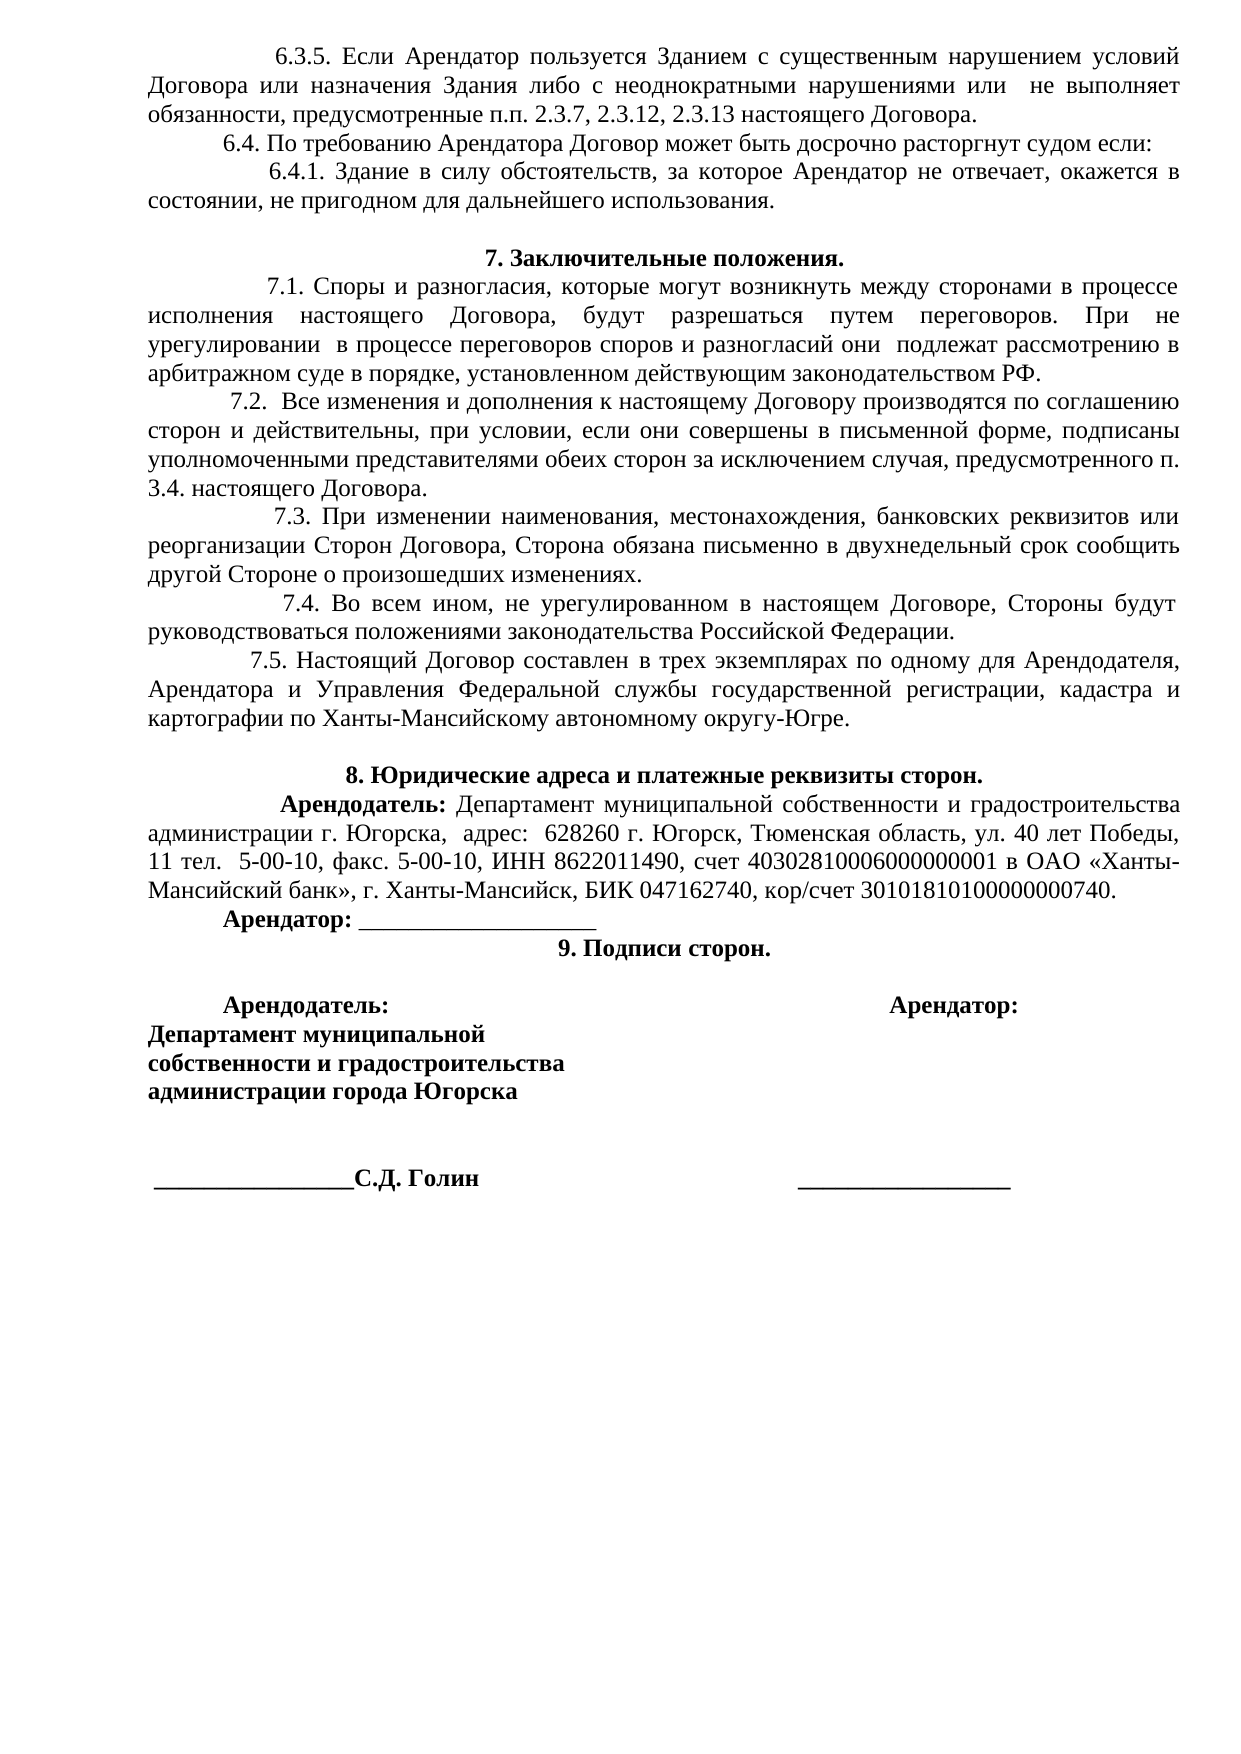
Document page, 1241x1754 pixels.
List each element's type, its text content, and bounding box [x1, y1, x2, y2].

text собственности и градостроительства [148, 1048, 1240, 1076]
text ________________С.Д. Голин _________________ [148, 1163, 1240, 1191]
text 8. Юридические адреса и платежные реквизиты сторон. [148, 760, 1181, 789]
text 6.4. По требованию Арендатора Договор может быть досрочно расторгнут судом если: [148, 128, 1181, 156]
text Департамент муниципальной [148, 1019, 1240, 1048]
text 7.3. При изменении наименования, местонахождения, банковских реквизитов или реорганизации Сторон Договора, Сторона обязана письменно в двухнедельный срок сообщить другой Стороне о произошедших изменениях. [148, 501, 1181, 588]
text 6.4.1. Здание в силу обстоятельств, за которое Арендатор не отвечает, окажется в состоянии, не пригодном для дальнейшего использования. [148, 156, 1181, 214]
text администрации города Югорска [148, 1076, 1240, 1105]
text 7.2. Все изменения и дополнения к настоящему Договору производятся по соглашению сторон и действительны, при условии, если они совершены в письменной форме, подписаны уполномоченными представителями обеих сторон за исключением случая, предусмотренного п. 3.4. настоящего Договора. [148, 386, 1181, 501]
text 6.3.5. Если Арендатор пользуется Зданием с существенным нарушением условий Договора или назначения Здания либо с неоднократными нарушениями или не выполняет обязанности, предусмотренные п.п. 2.3.7, 2.3.12, 2.3.13 настоящего Договора. [148, 41, 1181, 128]
text Арендодатель: Департамент муниципальной собственности и градостроительства администрации г. Югорска, адрес: 628260 г. Югорск, Тюменская область, ул. 40 лет Победы, 11 тел. 5-00-10, факс. 5-00-10, ИНН 8622011490, счет 40302810006000000001 в ОАО «Ханты-Мансийский банк», г. Ханты-Мансийск, БИК 047162740, кор/счет 30101810100000000740. [148, 789, 1181, 904]
text 7.1. Споры и разногласия, которые могут возникнуть между сторонами в процессе исполнения настоящего Договора, будут разрешаться путем переговоров. При не урегулировании в процессе переговоров споров и разногласий они подлежат рассмотрению в арбитражном суде в порядке, установленном действующим законодательством РФ. [148, 271, 1181, 386]
text 7.5. Настоящий Договор составлен в трех экземплярах по одному для Арендодателя, Арендатора и Управления Федеральной службы государственной регистрации, кадастра и картографии по Ханты-Мансийскому автономному округу-Югре. [148, 645, 1181, 731]
text 7.4. Во всем ином, не урегулированном в настоящем Договоре, Стороны будут руководствоваться положениями законодательства Российской Федерации. [148, 588, 1178, 645]
text Арендодатель: Арендатор: [148, 990, 1240, 1019]
text 9. Подписи сторон. [148, 933, 1181, 961]
text Арендатор: ___________________ [148, 904, 1181, 933]
text 7. Заключительные положения. [148, 243, 1181, 271]
